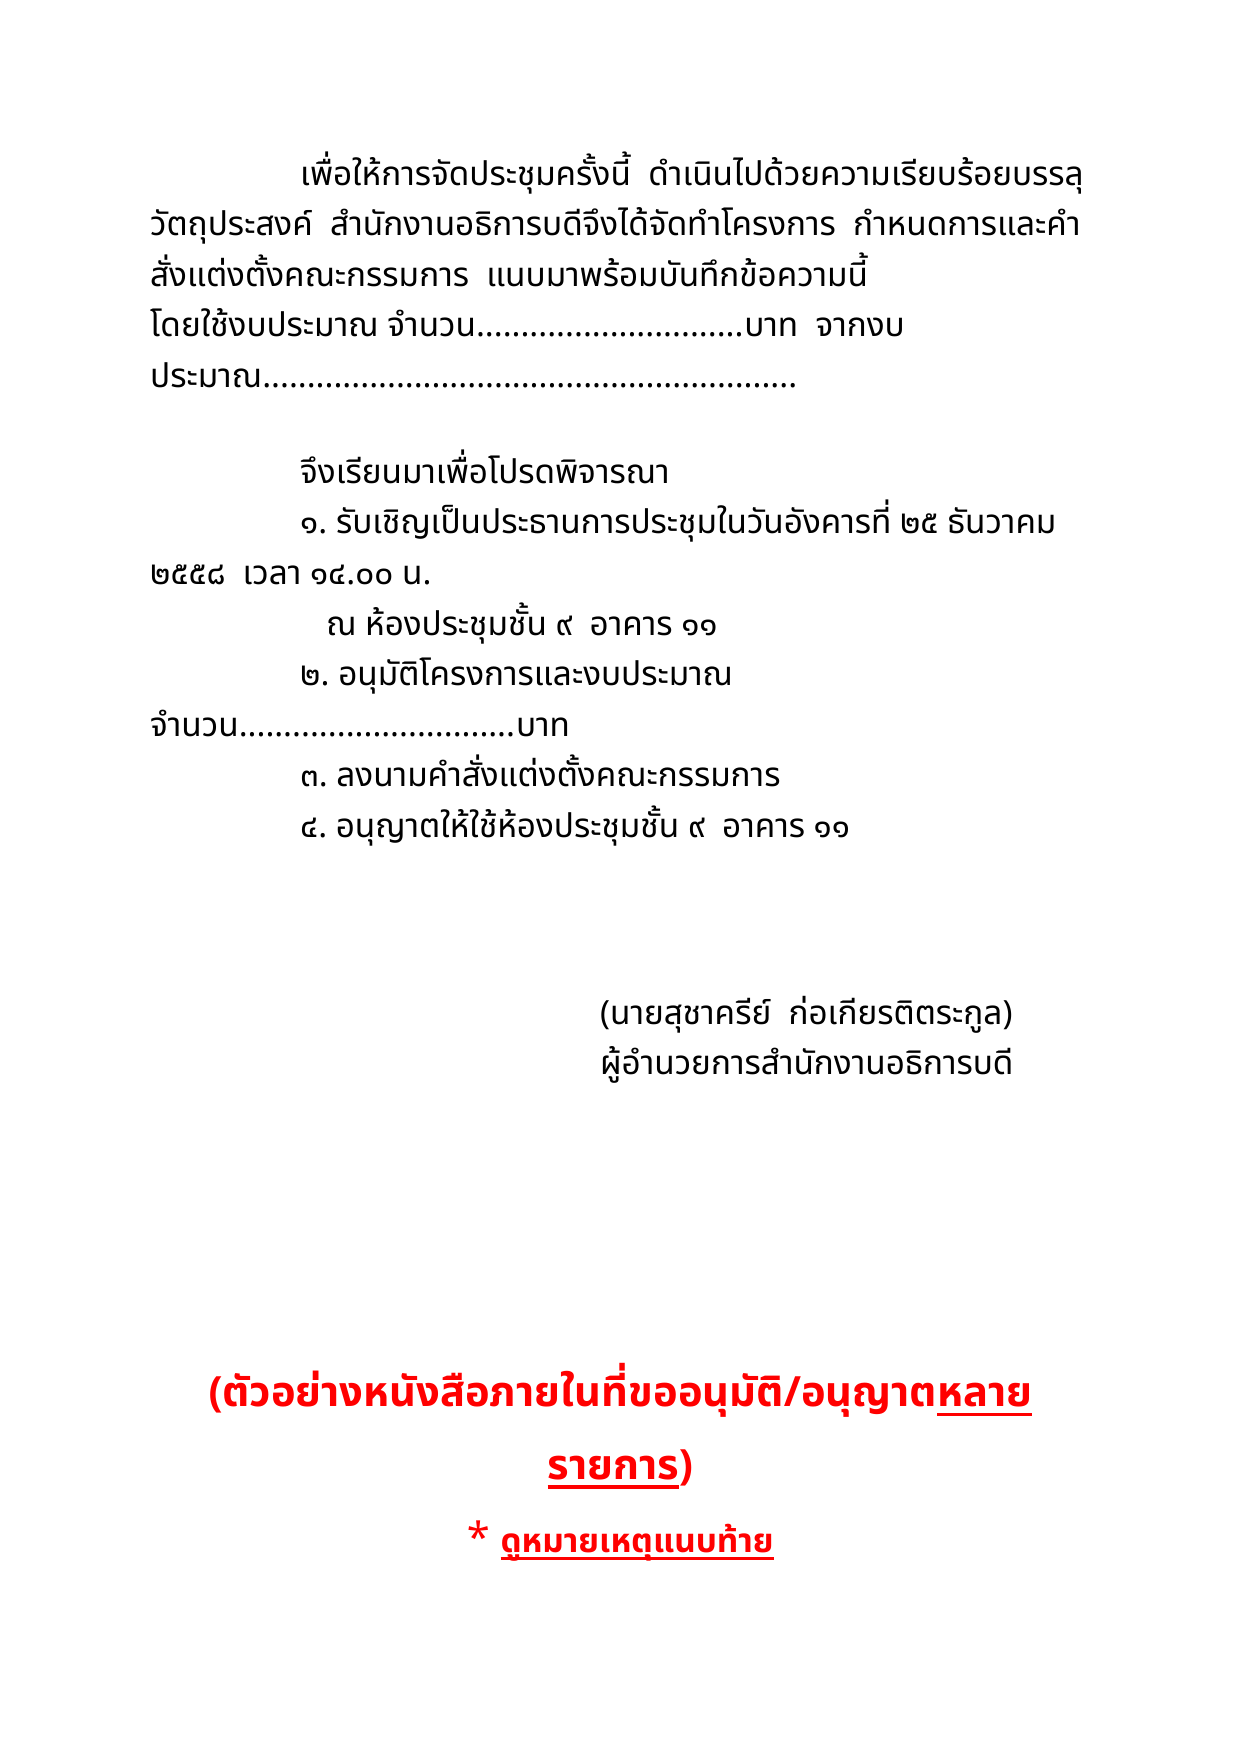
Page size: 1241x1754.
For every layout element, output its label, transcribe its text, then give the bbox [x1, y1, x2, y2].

text ๓. ลงนามคำสั่งแต่งตั้งคณะกรรมการ [150, 751, 1090, 802]
text ผู้อำนวยการสำนักงานอธิการบดี [150, 1039, 1090, 1090]
text เพื่อให้การจัดประชุมครั้งนี้ ดำเนินไปด้วยความเรียบร้อยบรรลุวัตถุประสงค์ สำนักงานอธิการบดีจึงได้จัดทำโครงการ กำหนดการและคำสั่งแต่งตั้งคณะกรรมการ แนบมาพร้อมบันทึกข้อความนี้ [150, 150, 1090, 301]
text จึงเรียนมาเพื่อโปรดพิจารณา [150, 448, 1090, 498]
text ณ ห้องประชุมชั้น ๙ อาคาร ๑๑ [150, 599, 1090, 650]
text โดยใช้งบประมาณ จำนวน..............................บาท จากงบประมาณ............................................................ [150, 301, 1090, 402]
text ๔. อนุญาตให้ใช้ห้องประชุมชั้น ๙ อาคาร ๑๑ [150, 802, 1090, 852]
text (นายสุชาครีย์ ก่อเกียรติตระกูล) [525, 989, 1090, 1039]
text ๒. อนุมัติโครงการและงบประมาณ จำนวน...............................บาท [150, 650, 1090, 751]
text (ตัวอย่างหนังสือภายในที่ขออนุมัติ/อนุญาตหลายรายการ) [150, 1362, 1090, 1498]
text ๑. รับเชิญเป็นประธานการประชุมในวันอังคารที่ ๒๕ ธันวาคม ๒๕๕๘ เวลา ๑๔.๐๐ น. [150, 498, 1090, 599]
text * ดูหมายเหตุแนบท้าย [150, 1508, 1090, 1567]
